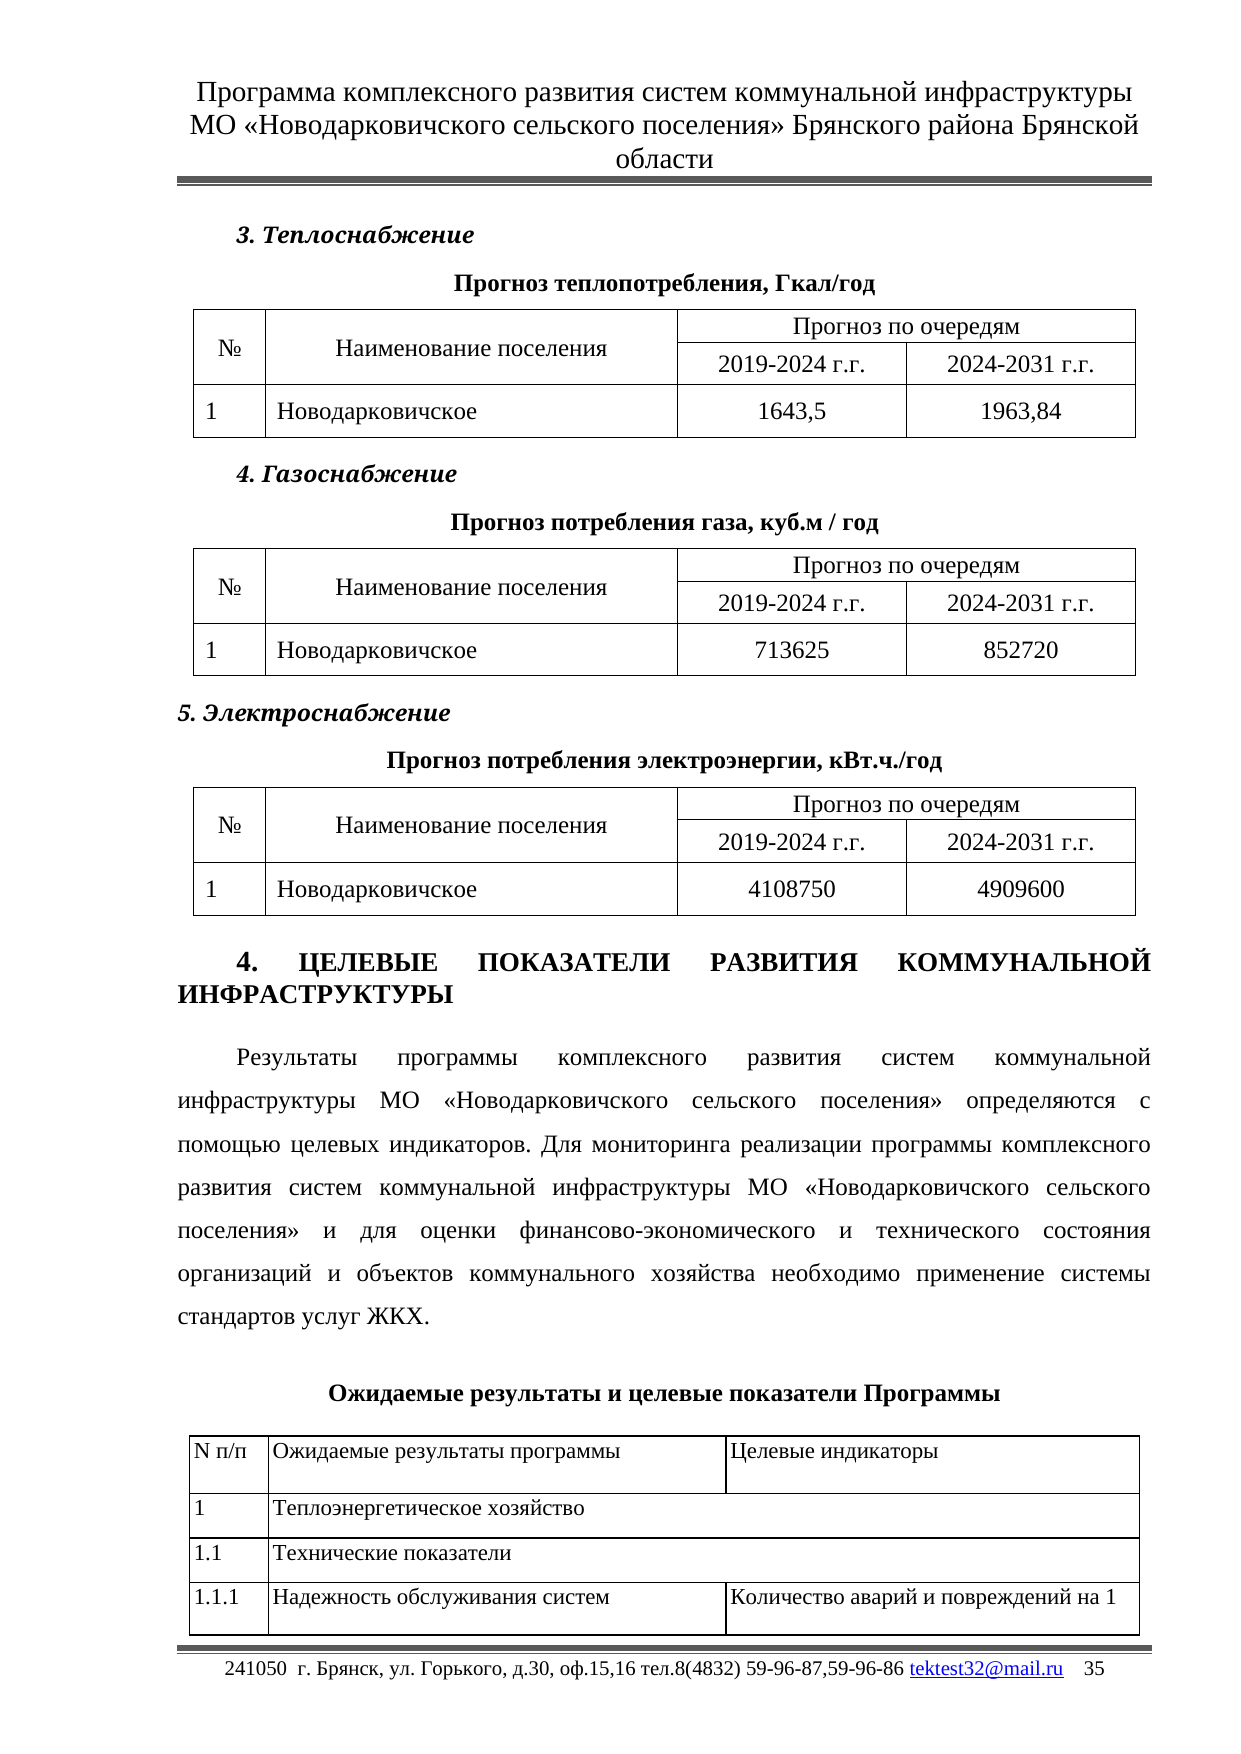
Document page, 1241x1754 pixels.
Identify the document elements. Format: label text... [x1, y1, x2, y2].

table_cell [269, 1583, 725, 1634]
table_cell 2024-2031 г.г. [907, 343, 1135, 384]
table_cell 1643,5 [678, 385, 906, 437]
table_header Наименование поселения [266, 549, 677, 623]
table_cell 2024-2031 г.г. [907, 820, 1135, 862]
text Результаты программы комплексного развития систем коммунальной инфраструктуры МО «Новодарковичского сельского поселения» определяются с помощью целевых индикаторов. Для мониторинга реализации программы комплексного развития систем коммунальной инфраструктуры МО «Новодарковичского сельского поселения» и для оценки финансово-экономического и технического состояния организаций и объектов коммунального хозяйства необходимо применение системы стандартов услуг ЖКХ. [177, 1042, 1152, 1330]
table_cell 4108750 [678, 863, 906, 914]
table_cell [727, 1583, 1139, 1634]
text 4. ЦЕЛЕВЫЕ ПОКАЗАТЕЛИ РАЗВИТИЯ КОММУНАЛЬНОЙ ИНФРАСТРУКТУРЫ [177, 944, 1152, 1009]
subtitle 3. Теплоснабжение [177, 219, 1152, 251]
table_header Прогноз по очередям [678, 549, 1135, 581]
text Прогноз потребления электроэнергии, кВт.ч./год [177, 746, 1152, 774]
table_cell Новодарковичское [266, 863, 677, 914]
table_header Прогноз по очередям [678, 310, 1135, 342]
table_header № [194, 310, 265, 384]
text Ожидаемые результаты и целевые показатели Программы [177, 1378, 1152, 1407]
text Прогноз теплопотребления, Гкал/год [177, 268, 1152, 297]
table_cell 1 [194, 863, 265, 914]
table_cell Теплоэнергетическое хозяйство [269, 1494, 1139, 1537]
table_header Ожидаемые результаты программы [269, 1437, 725, 1492]
table_header N п/п [190, 1437, 268, 1492]
table_cell 1963,84 [907, 385, 1135, 437]
table_cell Технические показатели [269, 1539, 1139, 1582]
subtitle 4. Газоснабжение [177, 458, 1152, 490]
table_cell 1 [194, 385, 265, 437]
table_cell 2019-2024 г.г. [678, 582, 906, 623]
table_header № [194, 549, 265, 623]
table_cell 1.1.1 [190, 1583, 268, 1634]
text Прогноз потребления газа, куб.м / год [177, 507, 1152, 536]
table_cell 2019-2024 г.г. [678, 820, 906, 862]
table_cell Новодарковичское [266, 624, 677, 675]
table_header Наименование поселения [266, 310, 677, 384]
subtitle 5. Электроснабжение [177, 697, 1152, 728]
table_cell 2024-2031 г.г. [907, 582, 1135, 623]
table_cell 1 [194, 624, 265, 675]
table_cell 1 [190, 1494, 268, 1537]
table_cell 852720 [907, 624, 1135, 675]
table_header Целевые индикаторы [727, 1437, 1139, 1492]
table_header № [194, 788, 265, 862]
table_cell 713625 [678, 624, 906, 675]
table_cell 2019-2024 г.г. [678, 343, 906, 384]
table_cell 4909600 [907, 863, 1135, 914]
table_cell Новодарковичское [266, 385, 677, 437]
table_header Прогноз по очередям [678, 788, 1135, 819]
table_cell 1.1 [190, 1539, 268, 1582]
table_header Наименование поселения [266, 788, 677, 862]
